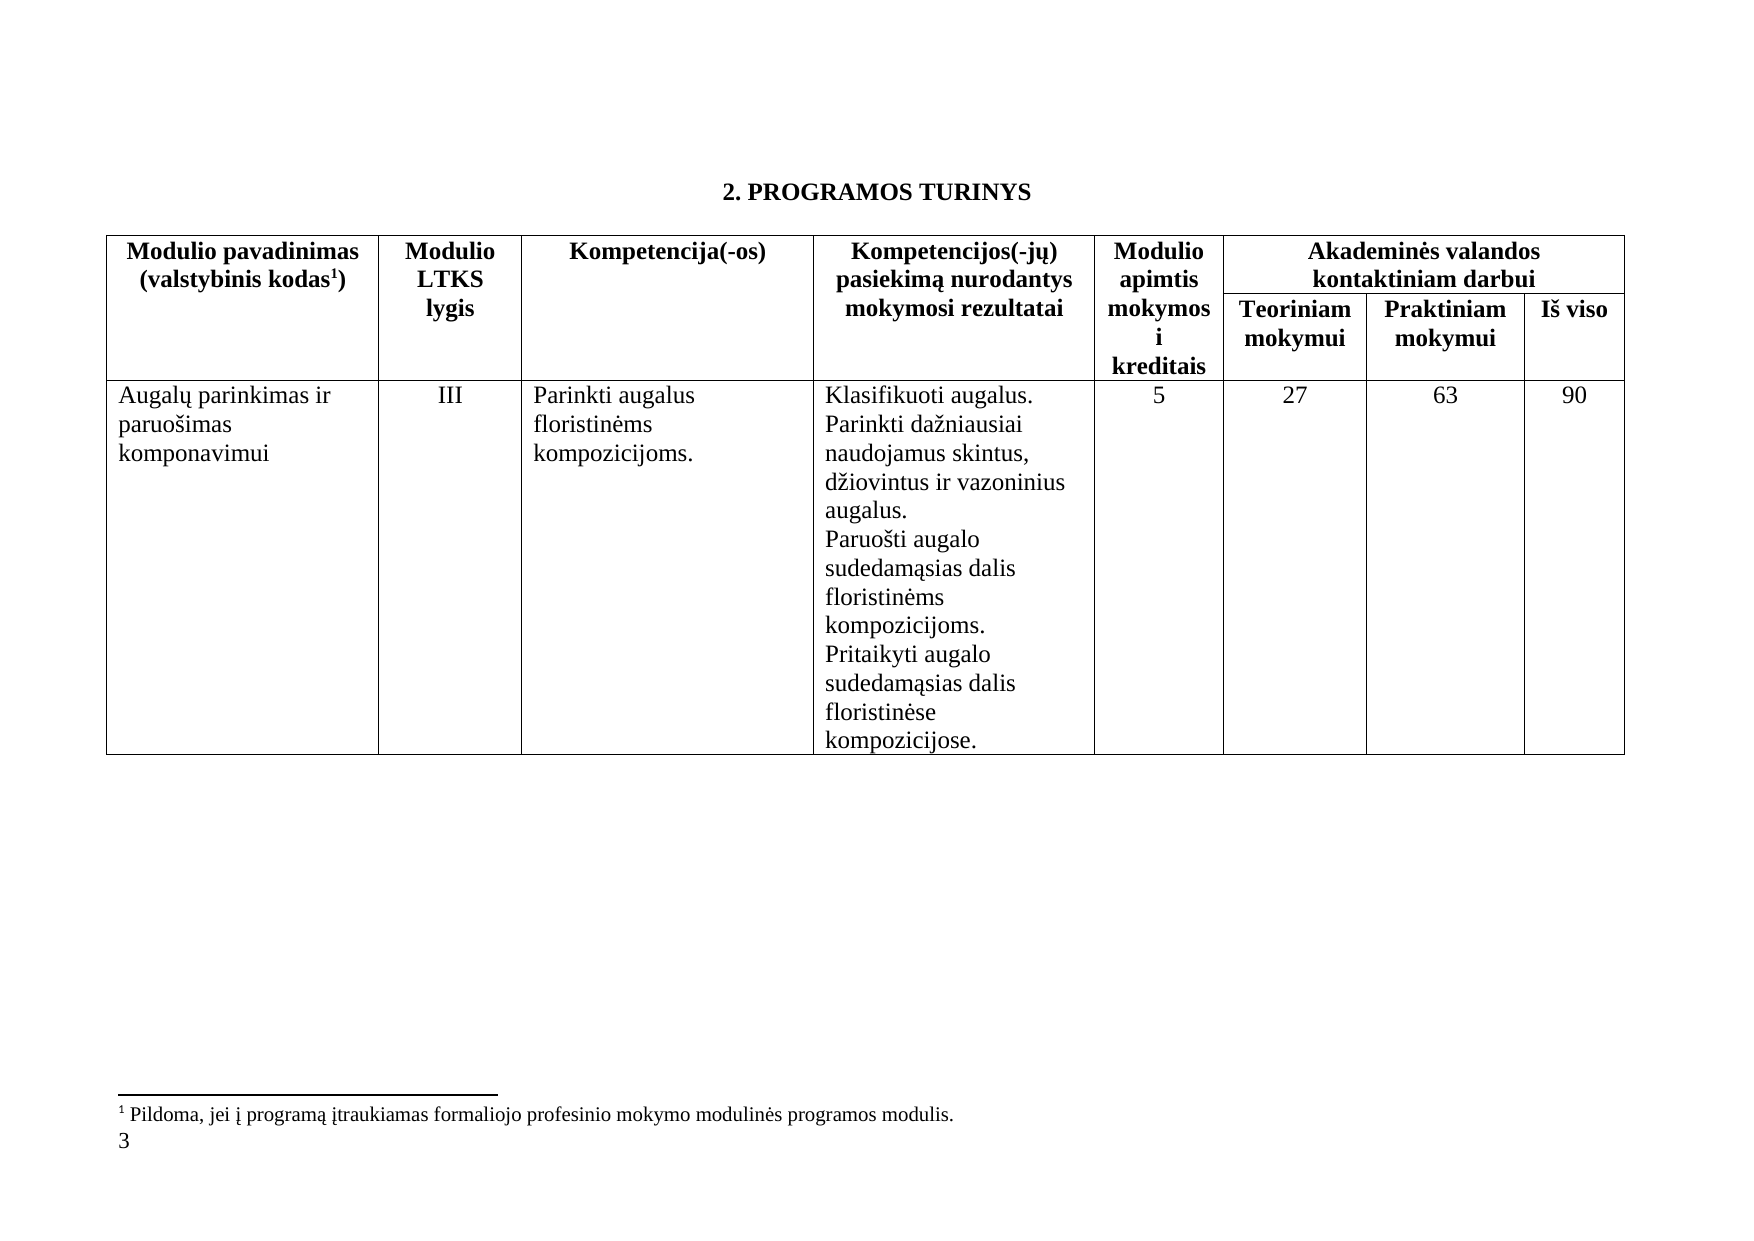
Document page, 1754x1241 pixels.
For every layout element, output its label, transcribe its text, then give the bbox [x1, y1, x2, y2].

table_cell Parinkti augalus floristinėms kompozicijoms. [522, 381, 813, 754]
table_cell 5 [1095, 381, 1223, 754]
table_header Akademinės valandos kontaktiniam darbui [1224, 236, 1624, 293]
table_header Modulio pavadinimas (valstybinis kodas) [107, 236, 378, 379]
table_cell Teoriniam mokymui [1224, 294, 1366, 379]
table_cell Praktiniam mokymui [1367, 294, 1524, 379]
table_cell Augalų parinkimas ir paruošimas komponavimui [107, 381, 378, 754]
table_cell 27 [1224, 381, 1366, 754]
table_cell 63 [1367, 381, 1524, 754]
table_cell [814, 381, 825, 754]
table_cell Iš viso [1525, 294, 1624, 379]
table_header Modulio LTKS lygis [379, 236, 521, 379]
table_cell III [379, 381, 521, 754]
table_cell 90 [1525, 381, 1624, 754]
text 2. PROGRAMOS TURINYS [118, 177, 1636, 206]
table_header Kompetencijos(-jų) pasiekimą nurodantys mokymosi rezultatai [814, 236, 1094, 379]
table_header Modulio apimtis mokymosi kreditais [1095, 236, 1223, 379]
table_header Kompetencija(-os) [522, 236, 813, 379]
table_cell Klasifikuoti augalus. Parinkti dažniausiai naudojamus skintus, džiovintus ir vazoninius augalus. Paruošti augalo sudedamąsias dalis floristinėms kompozicijoms. Pritaikyti augalo sudedamąsias dalis floristinėse kompozicijose. [908, 381, 1094, 754]
